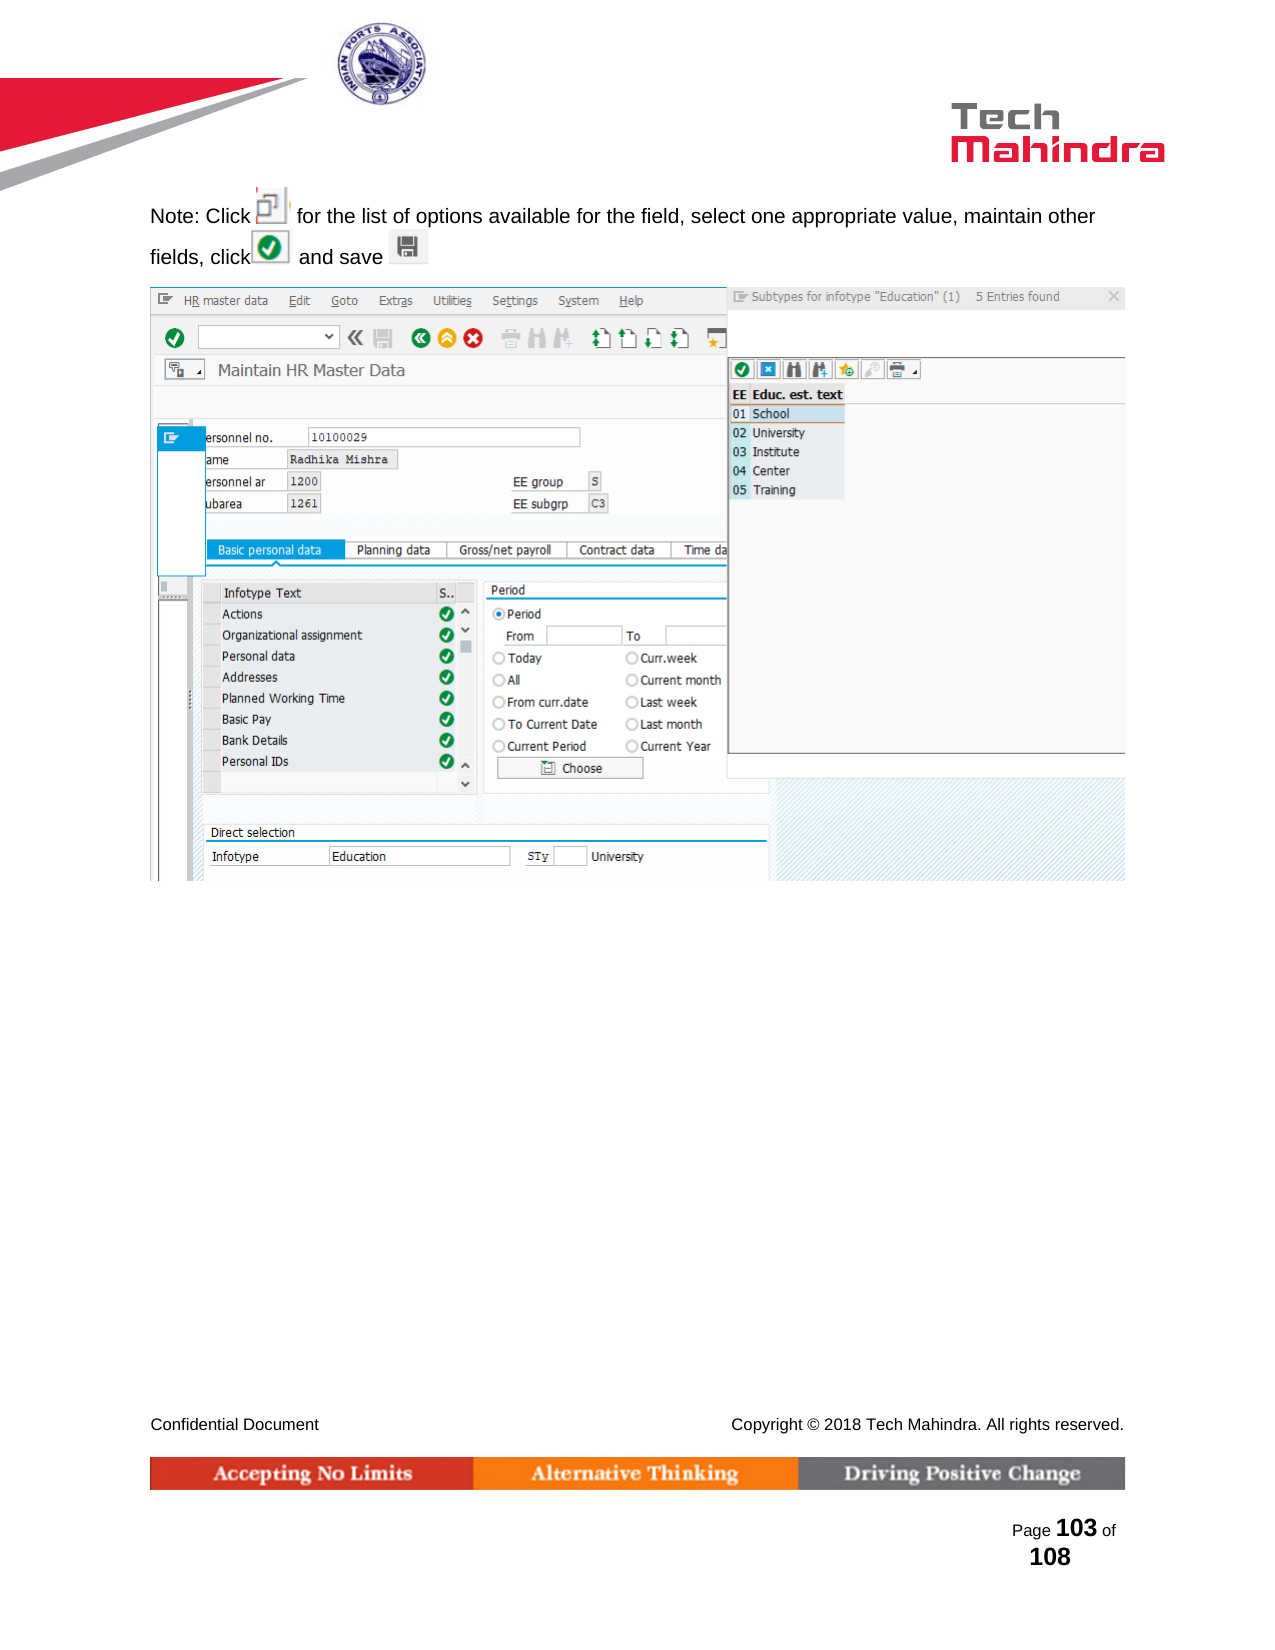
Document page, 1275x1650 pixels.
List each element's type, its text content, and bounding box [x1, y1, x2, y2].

picture [150, 1457, 1125, 1490]
picture [0, 78, 308, 224]
picture [388, 229, 429, 265]
picture [150, 287, 1125, 881]
picture [324, 20, 434, 109]
text Note: Click for the list of options available for the field, select one appropriate value, maintain other fields, click and save [150, 187, 1125, 268]
picture [250, 229, 293, 265]
picture [951, 103, 1165, 162]
